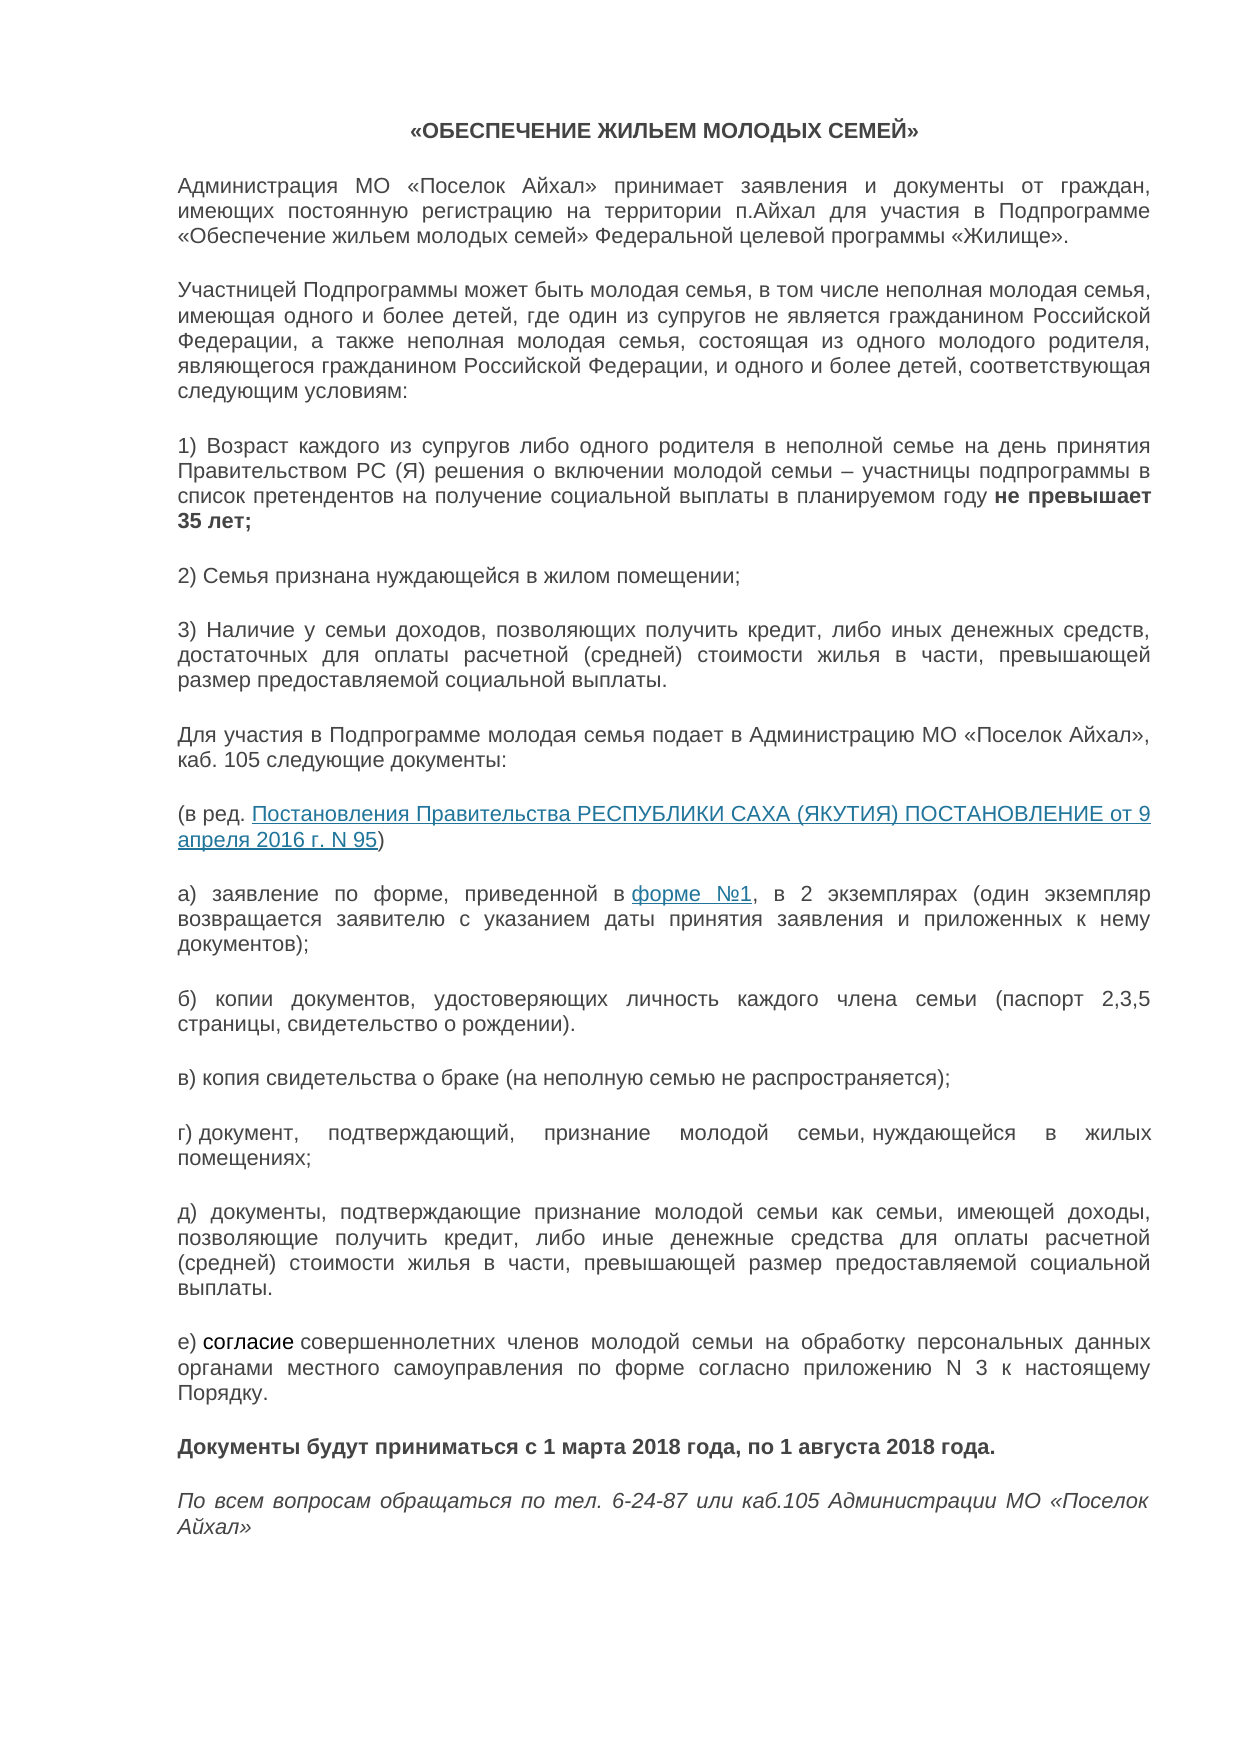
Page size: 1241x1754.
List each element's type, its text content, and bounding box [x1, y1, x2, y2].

text Участницей Подпрограммы может быть молодая семья, в том числе неполная молодая семья, имеющая одного и более детей, где один из супругов не является гражданином Российской Федерации, а также неполная молодая семья, состоящая из одного молодого родителя, являющегося гражданином Российской Федерации, и одного и более детей, соответствующая следующим условиям: [177, 277, 1152, 403]
text 3) Наличие у семьи доходов, позволяющих получить кредит, либо иных денежных средств, достаточных для оплаты расчетной (средней) стоимости жилья в части, превышающей размер предоставляемой социальной выплаты. [177, 617, 1152, 692]
text «ОБЕСПЕЧЕНИЕ ЖИЛЬЕМ МОЛОДЫХ СЕМЕЙ» [177, 118, 1152, 143]
text Администрация МО «Поселок Айхал» принимает заявления и документы от граждан, имеющих постоянную регистрацию на территории п.Айхал для участия в Подпрограмме «Обеспечение жильем молодых семей» Федеральной целевой программы «Жилище». [177, 172, 1152, 248]
text а) заявление по форме, приведенной в форме №1, в 2 экземплярах (один экземпляр возвращается заявителю с указанием даты принятия заявления и приложенных к нему документов); [177, 881, 1152, 956]
text Документы будут приниматься с 1 марта 2018 года, по 1 августа 2018 года. [177, 1434, 1152, 1459]
text г) документ, подтверждающий, признание молодой семьи, нуждающейся в жилых помещениях; [177, 1119, 1152, 1170]
text Для участия в Подпрограмме молодая семья подает в Администрацию МО «Поселок Айхал», каб. 105 следующие документы: [177, 722, 1152, 772]
text е) согласие совершеннолетних членов молодой семьи на обработку персональных данных органами местного самоуправления по форме согласно приложению N 3 к настоящему Порядку. [177, 1329, 1152, 1405]
text (в ред. Постановления Правительства РЕСПУБЛИКИ САХА (ЯКУТИЯ) ПОСТАНОВЛЕНИЕ от 9 апреля 2016 г. N 95) [177, 801, 1152, 852]
text д) документы, подтверждающие признание молодой семьи как семьи, имеющей доходы, позволяющие получить кредит, либо иные денежные средства для оплаты расчетной (средней) стоимости жилья в части, превышающей размер предоставляемой социальной выплаты. [177, 1199, 1152, 1300]
text По всем вопросам обращаться по тел. 6-24-87 или каб.105 Администрации МО «Поселок Айхал» [177, 1488, 1152, 1539]
text в) копия свидетельства о браке (на неполную семью не распространяется); [177, 1065, 1152, 1090]
text 1) Возраст каждого из супругов либо одного родителя в неполной семье на день принятия Правительством РС (Я) решения о включении молодой семьи – участницы подпрограммы в список претендентов на получение социальной выплаты в планируемом году не превышает 35 лет; [177, 432, 1152, 533]
text б) копии документов, удостоверяющих личность каждого члена семьи (паспорт 2,3,5 страницы, свидетельство о рождении). [177, 986, 1152, 1036]
text 2) Семья признана нуждающейся в жилом помещении; [177, 562, 1152, 588]
